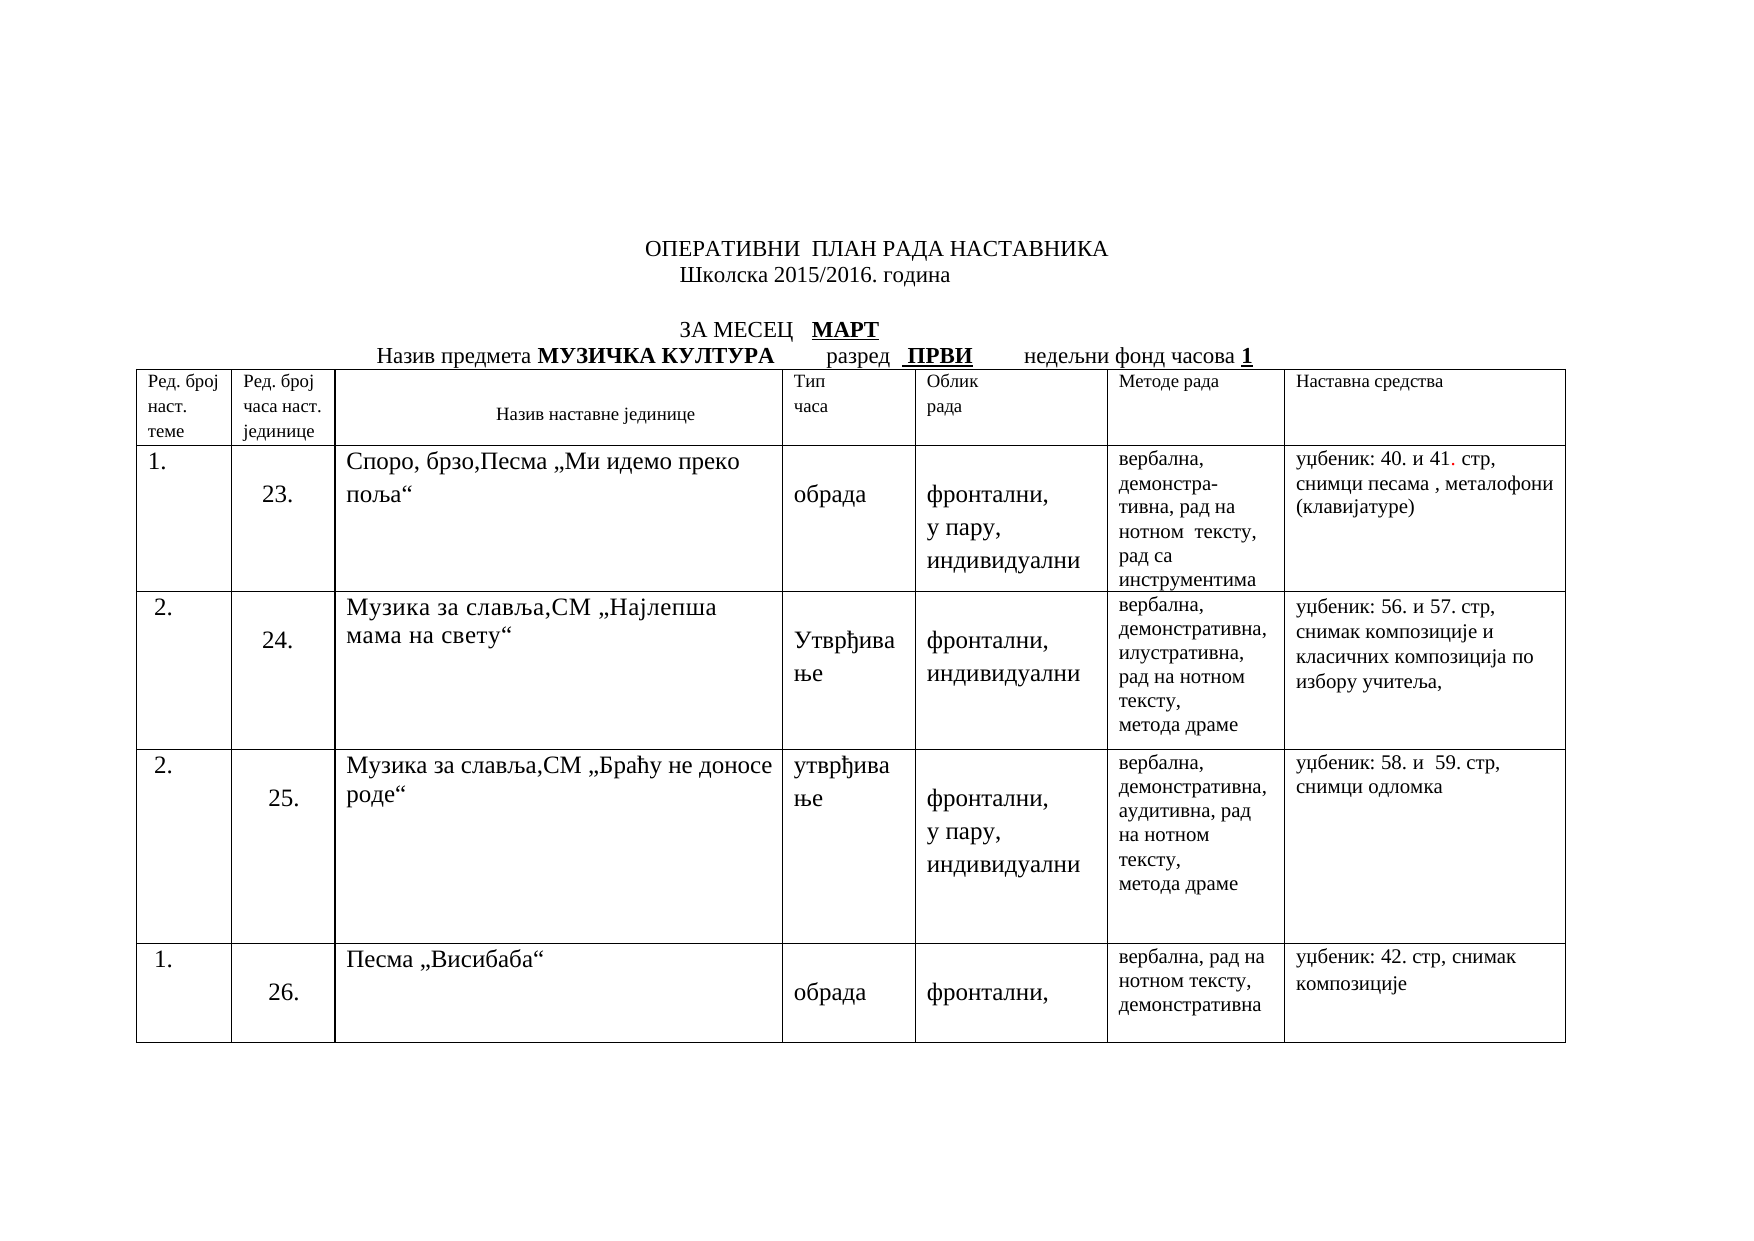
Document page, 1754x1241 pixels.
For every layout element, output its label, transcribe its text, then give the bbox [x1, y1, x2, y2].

table_cell Споро, брзо,Песма „Ми идемо преко поља“ [336, 446, 782, 591]
table_header Облик рада [916, 370, 1107, 445]
table_cell обрада [783, 944, 915, 1042]
table_cell фронтални, индивидуални [916, 592, 1107, 749]
table_cell Утврђивање [783, 592, 915, 749]
table_cell Музика за славља,СМ „Браћу не доносе роде“ [336, 750, 782, 943]
table_cell 1. [137, 446, 231, 591]
table_cell вербална, демонстра- тивна, рад на нотном тексту, рад са инструментима [1108, 446, 1284, 591]
table_cell уџбеник: 58. и 59. стр, снимци одломка [1285, 750, 1565, 943]
table_cell уџбеник: 56. и 57. стр, снимак композиције и класичних композиција по избору учитеља, [1285, 592, 1565, 749]
table_cell вербална, демонстративна, илустративна, рад на нотном тексту, метода драме [1108, 592, 1284, 749]
table_cell утврђивање [783, 750, 915, 943]
table_cell 2. [137, 750, 231, 943]
table_cell 24. [232, 592, 334, 749]
table_cell 1. [137, 944, 231, 1042]
table_header Методе рада [1108, 370, 1284, 445]
table_header Тип часа [783, 370, 915, 445]
table_header Назив наставне јединице [336, 370, 782, 445]
text Школска 2015/2016. година [148, 261, 1606, 287]
table_header Ред. број часа наст. јединице [232, 370, 334, 445]
table_header Наставна средства [1285, 370, 1565, 445]
text Назив предмета МУЗИЧКА КУЛТУРА разред ПРВИ недељни фонд часова 1 [148, 342, 1606, 369]
table_cell обрада [783, 446, 915, 591]
table_cell 23. [232, 446, 334, 591]
table_cell уџбеник: 42. стр, снимак композиције [1285, 944, 1565, 1042]
text ОПЕРАТИВНИ ПЛАН РАДА НАСТАВНИКА [148, 235, 1606, 261]
table_cell фронтални, у пару, индивидуални [916, 750, 1107, 943]
table_cell фронтални, у пару, индивидуални [916, 446, 1107, 591]
table_cell вербална, рад на нотном тексту, демонстративна [1108, 944, 1284, 1042]
table_cell уџбеник: 40. и 41. стр, снимци песама , металофони (клавијатуре) [1285, 446, 1565, 591]
text ЗА МЕСЕЦ МАРТ [148, 316, 1606, 342]
table_cell 25. [232, 750, 334, 943]
table_cell 26. [232, 944, 334, 1042]
table_cell Песма „Висибаба“ [336, 944, 782, 1042]
table_cell фронтални, [916, 944, 1107, 1042]
table_cell Музика за славља,СМ „Најлепша мама на свету“ [336, 592, 782, 749]
table_cell вербална, демонстративна, аудитивна, рад на нотном тексту, метода драме [1108, 750, 1284, 943]
table_header Ред. број наст. теме [137, 370, 231, 445]
table_cell 2. [137, 592, 231, 749]
